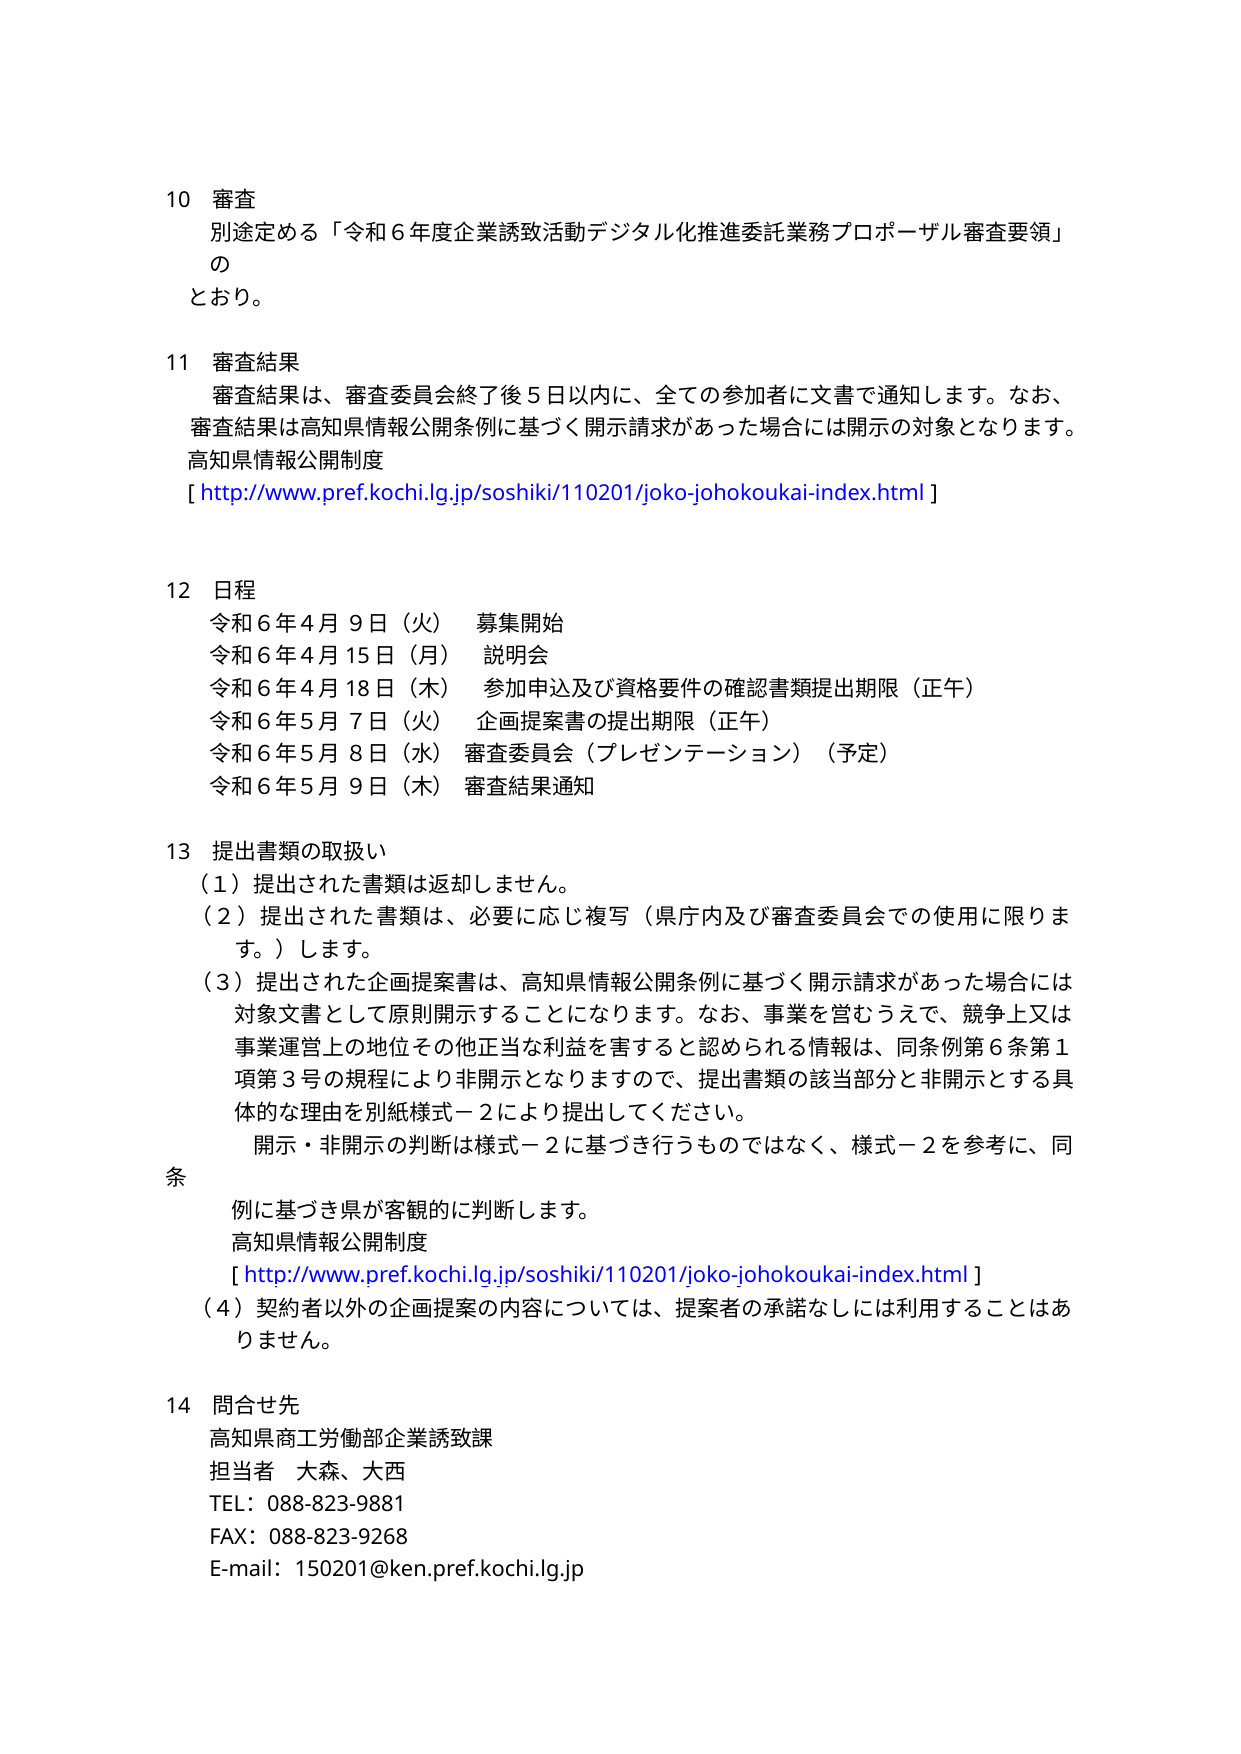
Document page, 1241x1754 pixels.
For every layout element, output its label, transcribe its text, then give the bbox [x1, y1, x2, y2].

text （１）提出された書類は返却しません。 [165, 866, 1075, 899]
text 担当者 大森、大西 [165, 1453, 1075, 1486]
text 高知県情報公開制度 [187, 442, 1075, 475]
text 高知県商工労働部企業誘致課 [165, 1421, 1075, 1453]
text TEL：088-823-9881 [165, 1486, 1075, 1518]
text 11 審査結果 [165, 345, 1075, 377]
text （４）契約者以外の企画提案の内容については、提案者の承諾なしには利用することはありません。 [190, 1290, 1075, 1355]
text （２）提出された書類は、必要に応じ複写（県庁内及び審査委員会での使用に限ります。）します。 [190, 899, 1075, 964]
text 別途定める「令和６年度企業誘致活動デジタル化推進委託業務プロポーザル審査要領」の [165, 214, 1075, 279]
text 10 審査 [165, 182, 1075, 214]
text FAX：088-823-9268 [165, 1518, 1075, 1551]
text [ http://www.pref.kochi.lg.jp/soshiki/110201/joko-johokoukai-index.html ] [187, 475, 1075, 508]
text 14 問合せ先 [165, 1388, 1075, 1421]
text 令和６年５月 ８日（水） 審査委員会（プレゼンテーション）（予定） [165, 736, 1075, 768]
text 審査結果は、審査委員会終了後５日以内に、全ての参加者に文書で通知します。なお、審査結果は高知県情報公開条例に基づく開示請求があった場合には開示の対象となります。 [190, 377, 1075, 442]
text 令和６年４月 ９日（火） 募集開始 [165, 606, 1075, 638]
text 例に基づき県が客観的に判断します。 [165, 1192, 1075, 1225]
text とおり。 [187, 279, 1075, 312]
text 高知県情報公開制度 [231, 1225, 1075, 1258]
text 令和６年５月 ９日（木） 審査結果通知 [165, 768, 1075, 801]
text 令和６年４月18日（木） 参加申込及び資格要件の確認書類提出期限（正午） [165, 671, 1075, 703]
text 令和６年５月 ７日（火） 企画提案書の提出期限（正午） [165, 703, 1075, 736]
text 12 日程 [165, 573, 1075, 606]
text （３）提出された企画提案書は、高知県情報公開条例に基づく開示請求があった場合には、対象文書として原則開示することになります。なお、事業を営むうえで、競争上又は事業運営上の地位その他正当な利益を害すると認められる情報は、同条例第６条第１項第３号の規程により非開示となりますので、提出書類の該当部分と非開示とする具体的な理由を別紙様式－２により提出してください。 [190, 964, 1075, 1127]
text 開示・非開示の判断は様式－２に基づき行うものではなく、様式－２を参考に、同条 [165, 1127, 1075, 1192]
text 令和６年４月15日（月） 説明会 [165, 638, 1075, 671]
text E-mail：150201@ken.pref.kochi.lg.jp [165, 1551, 1075, 1584]
text 13 提出書類の取扱い [165, 834, 1075, 866]
text [ http://www.pref.kochi.lg.jp/soshiki/110201/joko-johokoukai-index.html ] [231, 1258, 1075, 1290]
